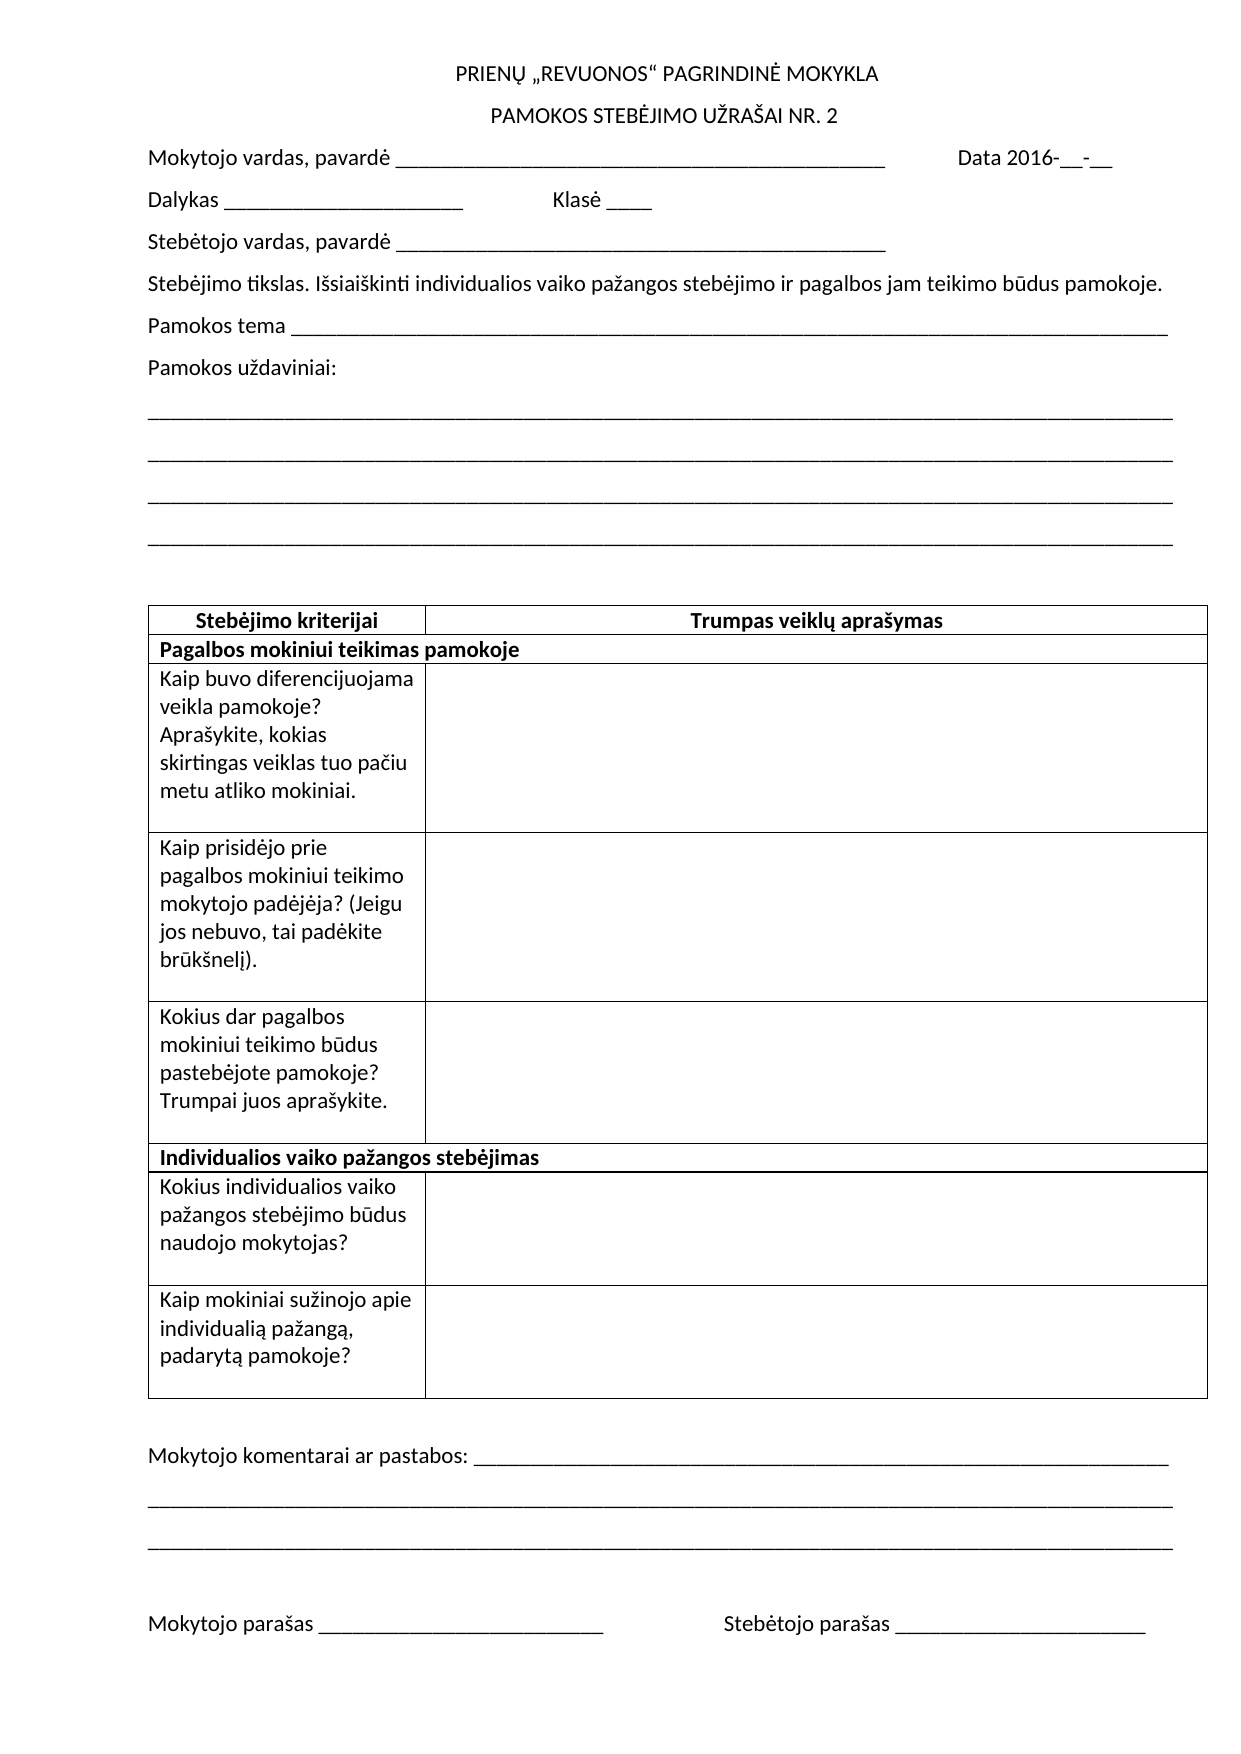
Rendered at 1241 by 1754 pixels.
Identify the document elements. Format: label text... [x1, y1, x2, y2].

table_cell [426, 664, 1207, 832]
text Mokytojo komentarai ar pastabos: _____________________________________________________________ [148, 1441, 1181, 1469]
text __________________________________________________________________________________________ [148, 521, 1181, 549]
table_cell Pagalbos mokiniui teikimas pamokoje [149, 635, 1207, 663]
table_header Trumpas veiklų aprašymas [426, 606, 1207, 634]
text Dalykas _____________________ Klasė ____ [148, 185, 1181, 213]
text Prienų „Revuonos“ pagrindinė mokykla [148, 59, 1181, 87]
text Stebėtojo vardas, pavardė ___________________________________________ [148, 227, 1181, 255]
text __________________________________________________________________________________________ [148, 1483, 1181, 1511]
table_cell Kokius individualios vaiko pažangos stebėjimo būdus naudojo mokytojas? [149, 1173, 425, 1284]
table_cell Kaip prisidėjo prie pagalbos mokiniui teikimo mokytojo padėjėja? (Jeigu jos nebuvo, tai padėkite brūkšnelį). [149, 833, 425, 1001]
table_cell [426, 833, 1207, 1001]
table_cell Kaip buvo diferencijuojama veikla pamokoje? Aprašykite, kokias skirtingas veiklas tuo pačiu metu atliko mokiniai. [149, 664, 425, 832]
text Mokytojo parašas _________________________ Stebėtojo parašas ______________________ [148, 1609, 1181, 1637]
text Pamokos stebėjimo užrašai Nr. 2 [148, 101, 1181, 129]
table_cell [426, 1286, 1207, 1398]
text Mokytojo vardas, pavardė ___________________________________________ Data 2016-__-__ [148, 143, 1181, 171]
table_header Stebėjimo kriterijai [149, 606, 425, 634]
text __________________________________________________________________________________________ [148, 479, 1181, 507]
text __________________________________________________________________________________________ [148, 395, 1181, 423]
text __________________________________________________________________________________________ [148, 1525, 1181, 1553]
text Pamokos tema _____________________________________________________________________________ [148, 311, 1181, 339]
table_cell Kokius dar pagalbos mokiniui teikimo būdus pastebėjote pamokoje? Trumpai juos aprašykite. [149, 1002, 425, 1142]
table_cell Kaip mokiniai sužinojo apie individualią pažangą, padarytą pamokoje? [149, 1286, 425, 1398]
text Stebėjimo tikslas. Išsiaiškinti individualios vaiko pažangos stebėjimo ir pagalbos jam teikimo būdus pamokoje. [148, 269, 1181, 297]
table_cell Individualios vaiko pažangos stebėjimas [149, 1144, 1207, 1171]
text __________________________________________________________________________________________ [148, 437, 1181, 465]
table_cell [426, 1173, 1207, 1284]
text Pamokos uždaviniai: [148, 353, 1181, 381]
table_cell [426, 1002, 1207, 1142]
